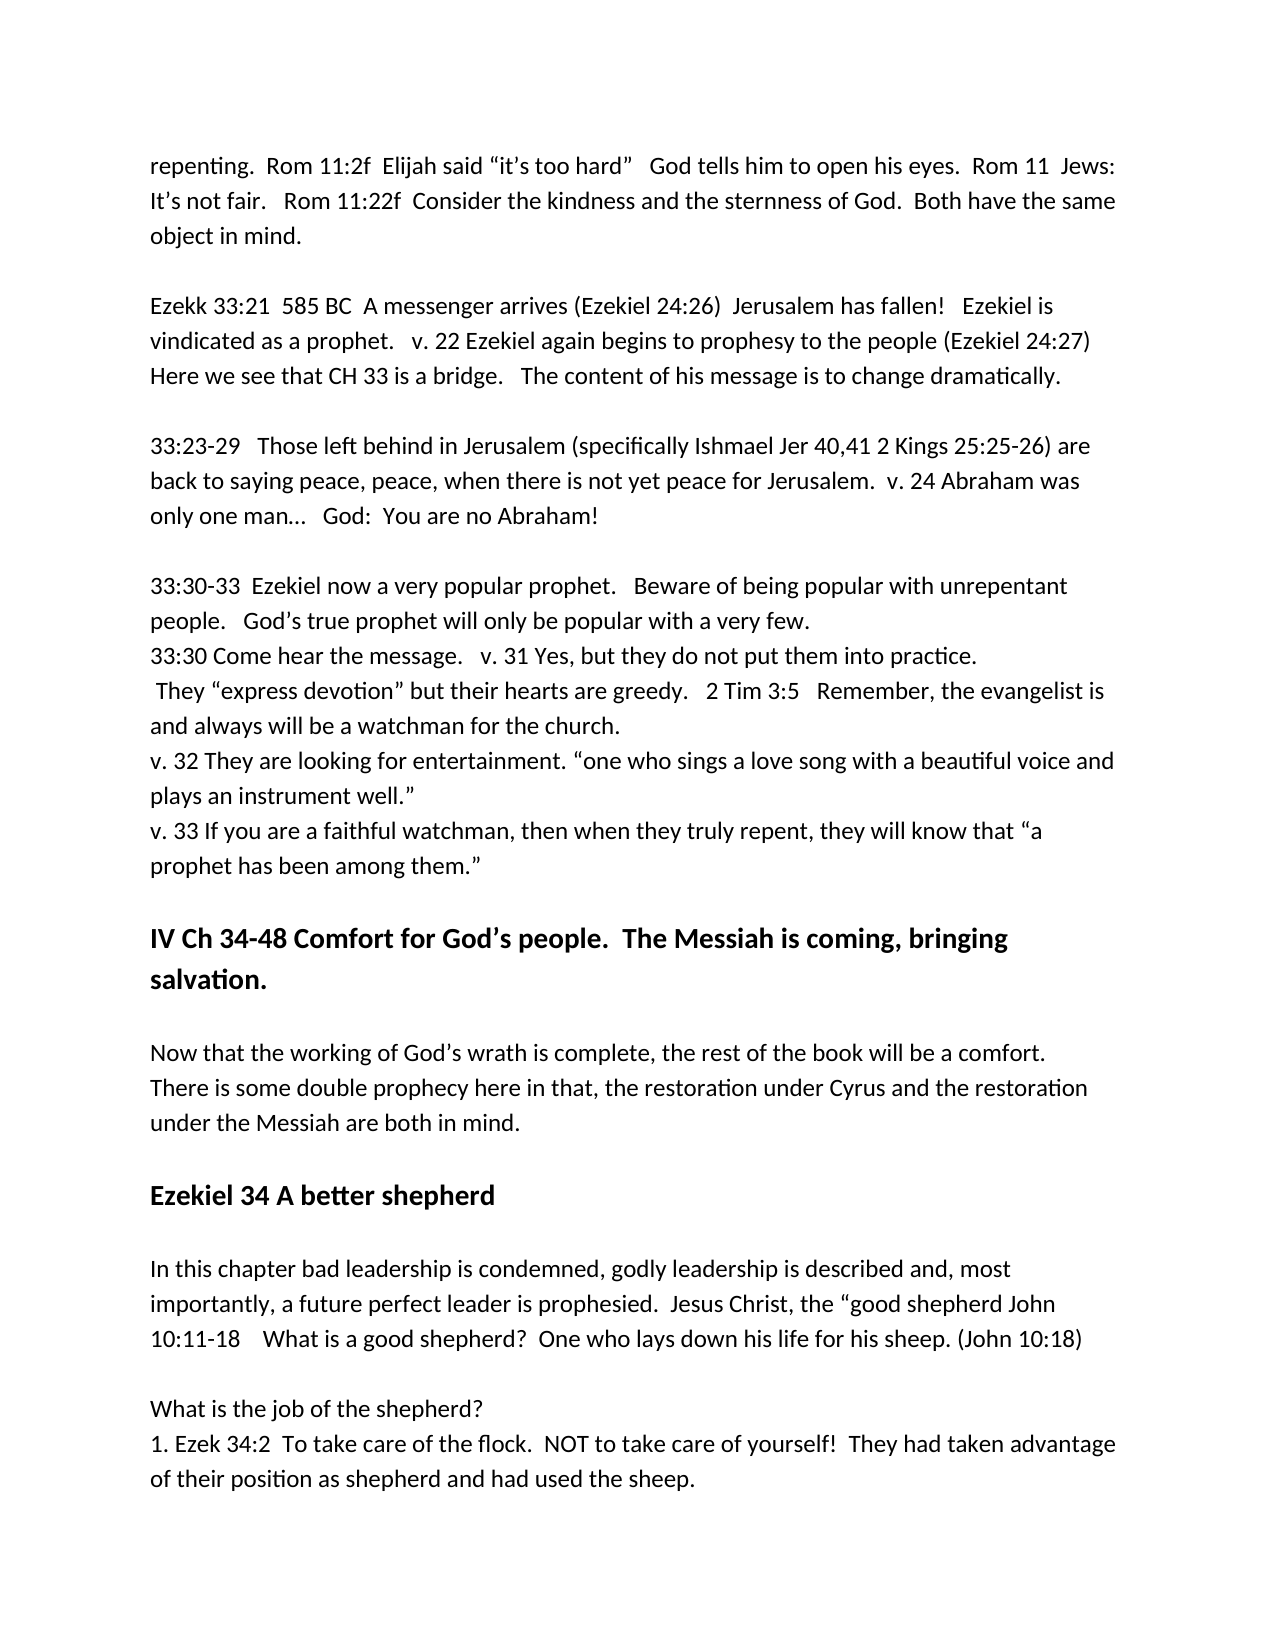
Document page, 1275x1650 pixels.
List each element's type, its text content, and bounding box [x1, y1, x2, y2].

text 33:23-29 Those left behind in Jerusalem (specifically Ishmael Jer 40,41 2 Kings 25:25-26) are back to saying peace, peace, when there is not yet peace for Jerusalem. v. 24 Abraham was only one man… God: You are no Abraham! [150, 430, 1125, 531]
text v. 33 If you are a faithful watchman, then when they truly repent, they will know that “a prophet has been among them.” [150, 815, 1125, 881]
text In this chapter bad leadership is condemned, godly leadership is described and, most importantly, a future perfect leader is prophesied. Jesus Christ, the “good shepherd John 10:11-18 What is a good shepherd? One who lays down his life for his sheep. (John 10:18) [150, 1253, 1125, 1353]
text v. 32 They are looking for entertainment. “one who sings a love song with a beautiful voice and plays an instrument well.” [150, 745, 1125, 811]
text 33:30-33 Ezekiel now a very popular prophet. Beware of being popular with unrepentant people. God’s true prophet will only be popular with a very few. [150, 570, 1125, 636]
text Ezekk 33:21 585 BC A messenger arrives (Ezekiel 24:26) Jerusalem has fallen! Ezekiel is vindicated as a prophet. v. 22 Ezekiel again begins to prophesy to the people (Ezekiel 24:27) Here we see that CH 33 is a bridge. The content of his message is to change dramatically. [150, 290, 1125, 391]
text 33:30 Come hear the message. v. 31 Yes, but they do not put them into practice. [150, 640, 1125, 671]
text They “express devotion” but their hearts are greedy. 2 Tim 3:5 Remember, the evangelist is and always will be a watchman for the church. [150, 675, 1125, 741]
text Now that the working of God’s wrath is complete, the rest of the book will be a comfort. [150, 1037, 1125, 1067]
text Ezekiel 34 A better shepherd [150, 1177, 1125, 1212]
text IV Ch 34-48 Comfort for God’s people. The Messiah is coming, bringing salvation. [150, 920, 1125, 997]
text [150, 150, 1125, 251]
text There is some double prophecy here in that, the restoration under Cyrus and the restoration under the Messiah are both in mind. [150, 1072, 1125, 1137]
text 1. Ezek 34:2 To take care of the flock. NOT to take care of yourself! They had taken advantage of their position as shepherd and had used the sheep. [150, 1428, 1125, 1493]
text What is the job of the shepherd? [150, 1393, 1125, 1423]
